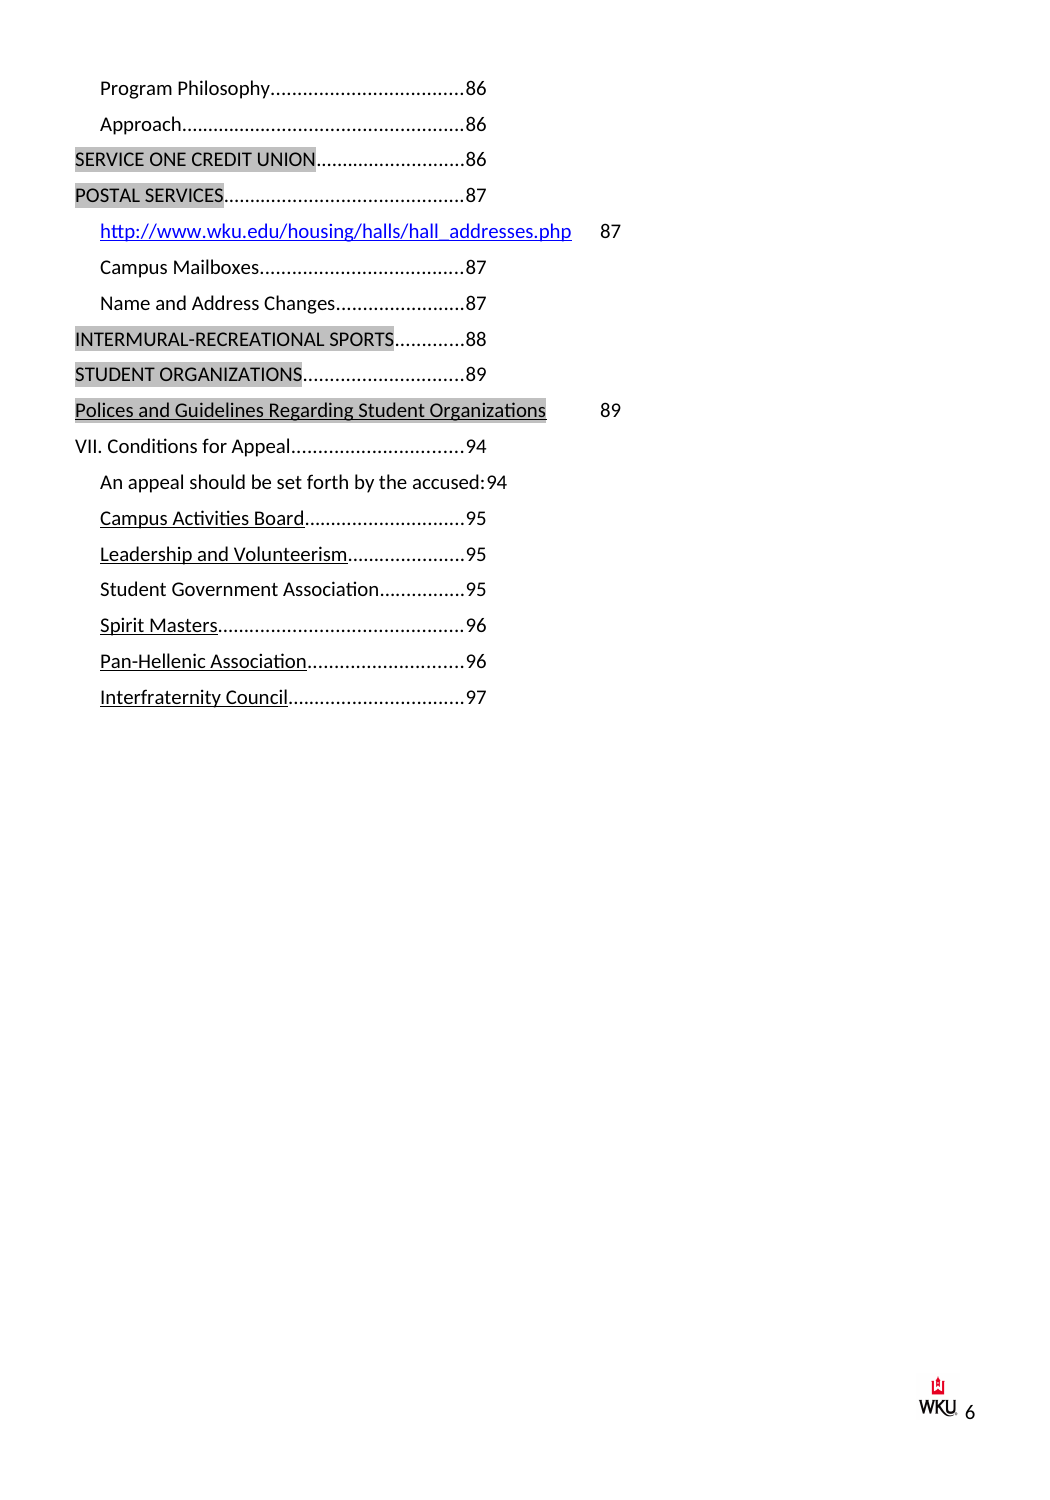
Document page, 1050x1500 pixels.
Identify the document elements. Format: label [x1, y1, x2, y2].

picture [916, 1373, 960, 1420]
